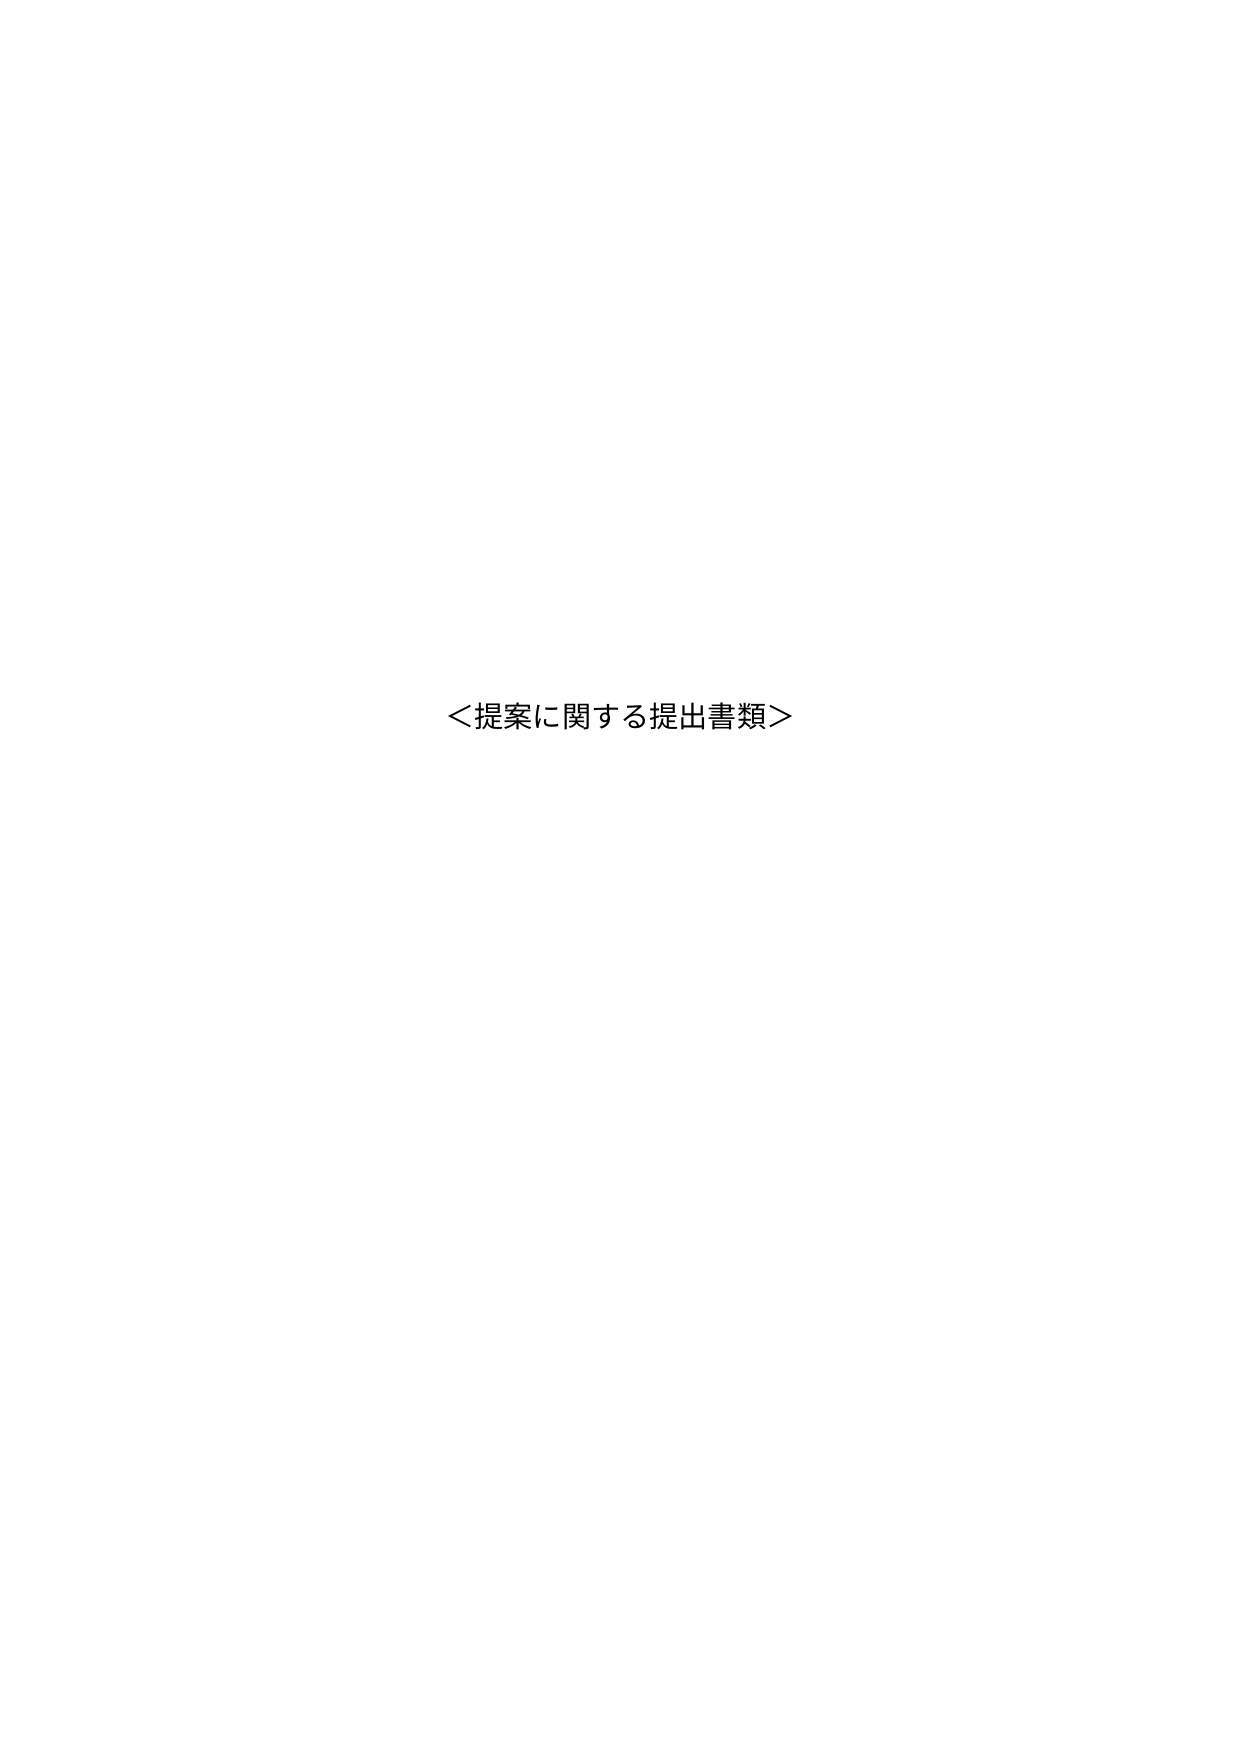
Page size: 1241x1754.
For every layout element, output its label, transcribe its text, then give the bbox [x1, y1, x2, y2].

title ＜提案に関する提出書類＞ [112, 677, 1128, 752]
